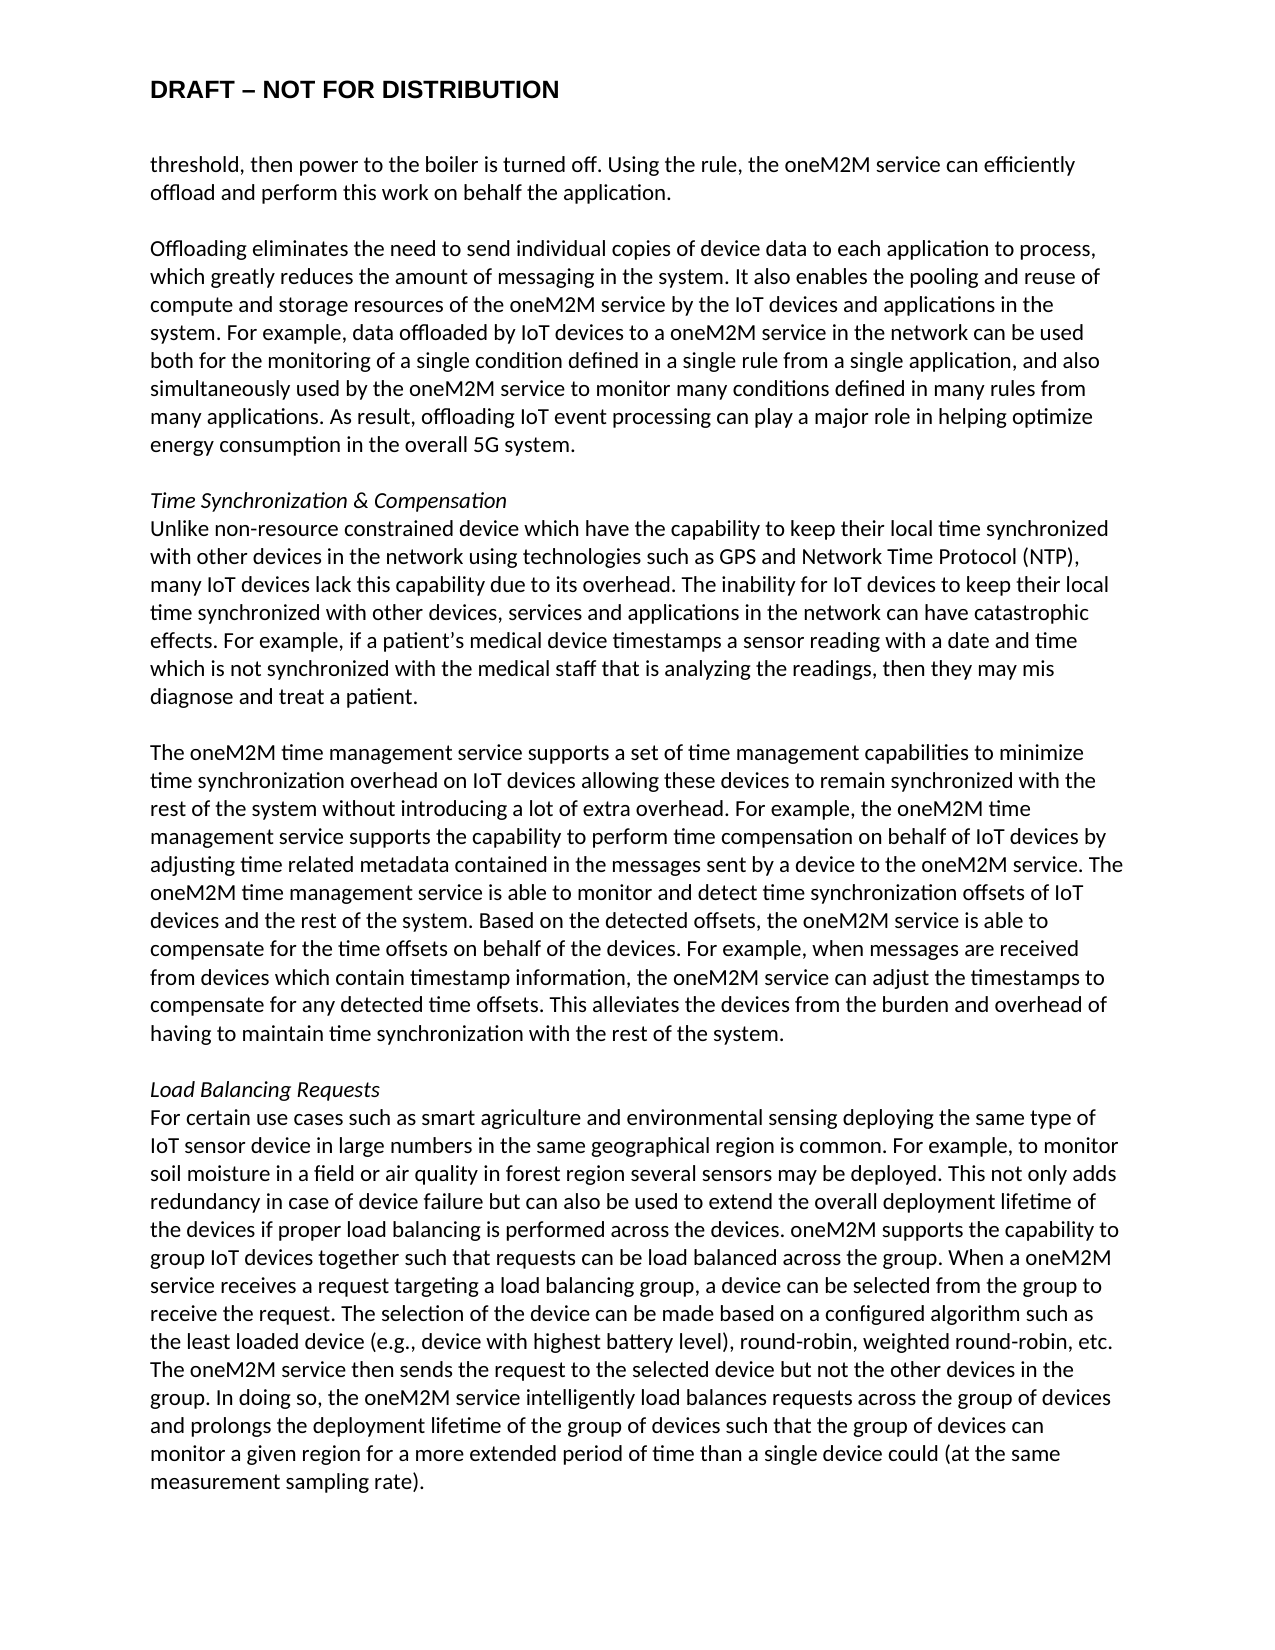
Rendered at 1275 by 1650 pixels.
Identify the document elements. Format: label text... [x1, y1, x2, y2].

text Unlike non-resource constrained device which have the capability to keep their local time synchronized with other devices in the network using technologies such as GPS and Network Time Protocol (NTP), many IoT devices lack this capability due to its overhead. The inability for IoT devices to keep their local time synchronized with other devices, services and applications in the network can have catastrophic effects. For example, if a patient’s medical device timestamps a sensor reading with a date and time which is not synchronized with the medical staff that is analyzing the readings, then they may mis diagnose and treat a patient. [150, 514, 1125, 710]
text Load Balancing Requests [150, 1075, 1125, 1103]
text Offloading eliminates the need to send individual copies of device data to each application to process, which greatly reduces the amount of messaging in the system. It also enables the pooling and reuse of compute and storage resources of the oneM2M service by the IoT devices and applications in the system. For example, data offloaded by IoT devices to a oneM2M service in the network can be used both for the monitoring of a single condition defined in a single rule from a single application, and also simultaneously used by the oneM2M service to monitor many conditions defined in many rules from many applications. As result, offloading IoT event processing can play a major role in helping optimize energy consumption in the overall 5G system. [150, 234, 1125, 458]
text For certain use cases such as smart agriculture and environmental sensing deploying the same type of IoT sensor device in large numbers in the same geographical region is common. For example, to monitor soil moisture in a field or air quality in forest region several sensors may be deployed. This not only adds redundancy in case of device failure but can also be used to extend the overall deployment lifetime of the devices if proper load balancing is performed across the devices. oneM2M supports the capability to group IoT devices together such that requests can be load balanced across the group. When a oneM2M service receives a request targeting a load balancing group, a device can be selected from the group to receive the request. The selection of the device can be made based on a configured algorithm such as the least loaded device (e.g., device with highest battery level), round-robin, weighted round-robin, etc. The oneM2M service then sends the request to the selected device but not the other devices in the group. In doing so, the oneM2M service intelligently load balances requests across the group of devices and prolongs the deployment lifetime of the group of devices such that the group of devices can monitor a given region for a more extended period of time than a single device could (at the same measurement sampling rate). [150, 1103, 1125, 1495]
text Time Synchronization & Compensation [150, 486, 1125, 514]
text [150, 150, 1125, 206]
text The oneM2M time management service supports a set of time management capabilities to minimize time synchronization overhead on IoT devices allowing these devices to remain synchronized with the rest of the system without introducing a lot of extra overhead. For example, the oneM2M time management service supports the capability to perform time compensation on behalf of IoT devices by adjusting time related metadata contained in the messages sent by a device to the oneM2M service. The oneM2M time management service is able to monitor and detect time synchronization offsets of IoT devices and the rest of the system. Based on the detected offsets, the oneM2M service is able to compensate for the time offsets on behalf of the devices. For example, when messages are received from devices which contain timestamp information, the oneM2M service can adjust the timestamps to compensate for any detected time offsets. This alleviates the devices from the burden and overhead of having to maintain time synchronization with the rest of the system. [150, 738, 1125, 1047]
